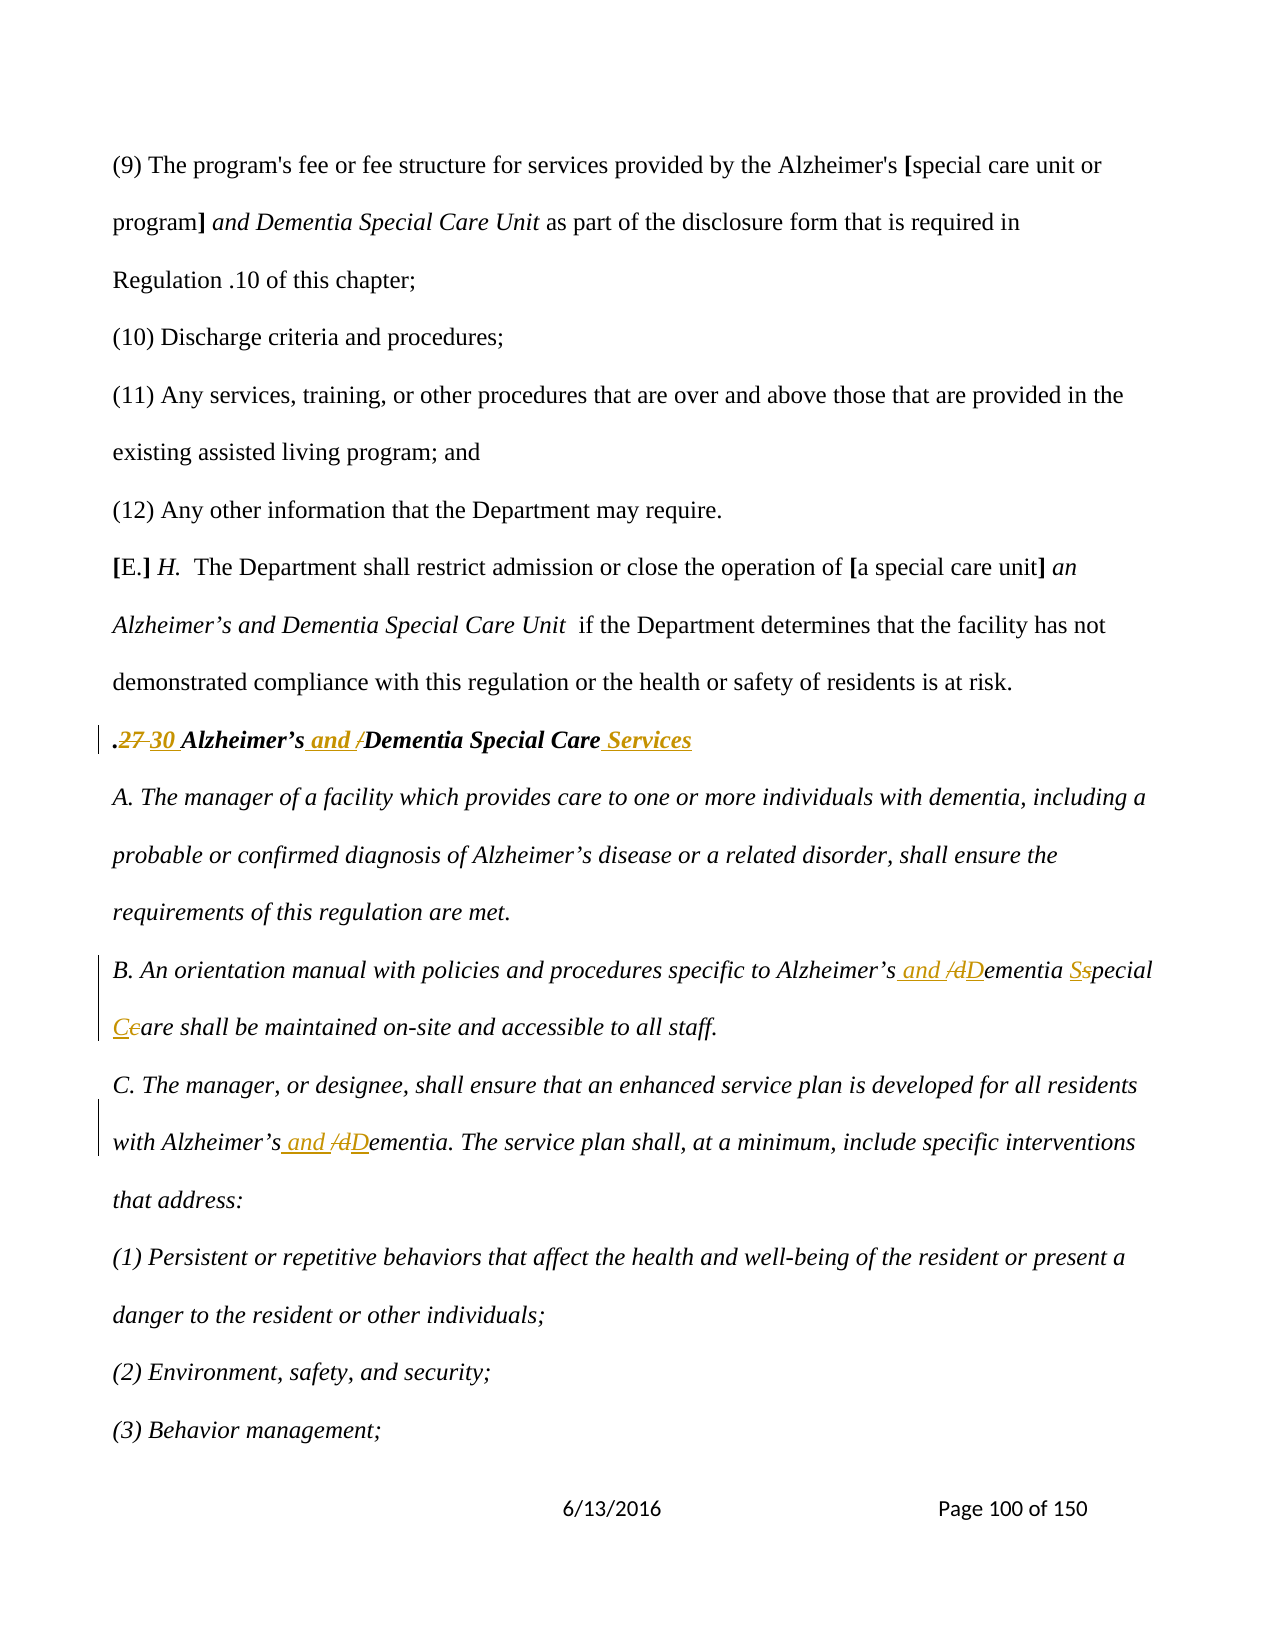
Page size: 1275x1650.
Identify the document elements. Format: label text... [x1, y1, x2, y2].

text (1) Persistent or repetitive behaviors that affect the health and well-being of the resident or present a danger to the resident or other individuals; [112, 1242, 1162, 1329]
subtitle .Alzheimer’sDementia Special Care [112, 725, 1162, 754]
text (10) Discharge criteria and procedures; [112, 322, 1162, 351]
text (2) Environment, safety, and security; [112, 1357, 1162, 1386]
text (9) The program's fee or fee structure for services provided by the Alzheimer's [special care unit or program] and Dementia Special Care Unit as part of the disclosure form that is required in Regulation .10 of this chapter; [112, 150, 1162, 294]
text (11) Any services, training, or other procedures that are over and above those that are provided in the existing assisted living program; and [112, 380, 1162, 466]
text B. An orientation manual with policies and procedures specific to Alzheimer’sementia pecial are shall be maintained on-site and accessible to all staff. [112, 955, 1162, 1041]
text C. The manager, or designee, shall ensure that an enhanced service plan is developed for all residents with Alzheimer’sementia. The service plan shall, at a minimum, include specific interventions that address: [112, 1070, 1162, 1214]
text (3) Behavior management; [112, 1415, 1162, 1444]
text [E.] H. The Department shall restrict admission or close the operation of [a special care unit] an Alzheimer’s and Dementia Special Care Unit if the Department determines that the facility has not demonstrated compliance with this regulation or the health or safety of residents is at risk. [112, 552, 1162, 696]
text A. The manager of a facility which provides care to one or more individuals with dementia, including a probable or confirmed diagnosis of Alzheimer’s disease or a related disorder, shall ensure the requirements of this regulation are met. [112, 782, 1162, 926]
text (12) Any other information that the Department may require. [112, 495, 1162, 524]
